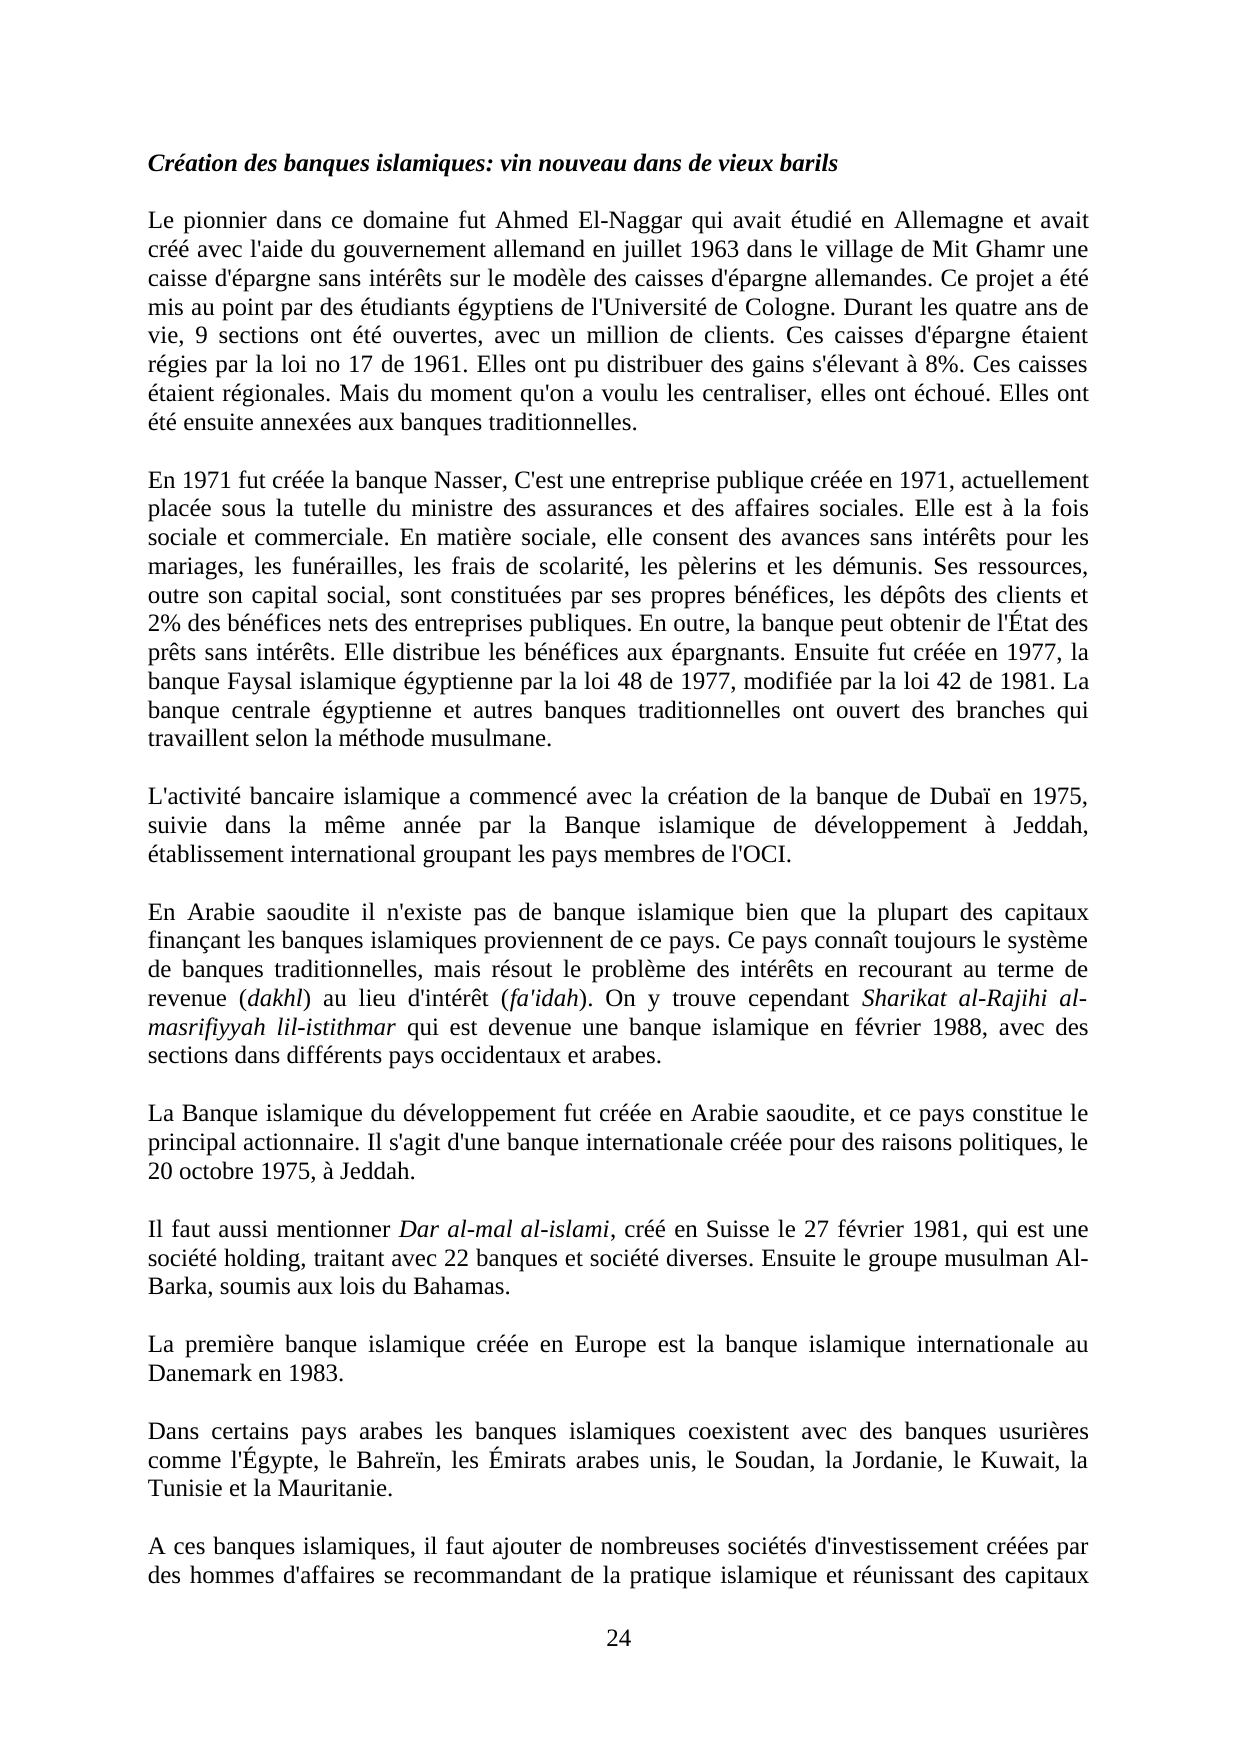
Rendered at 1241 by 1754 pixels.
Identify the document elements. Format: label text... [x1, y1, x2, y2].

text En 1971 fut créée la banque Nasser, C'est une entreprise publique créée en 1971, actuellement placée sous la tutelle du ministre des assurances et des affaires sociales. Elle est à la fois sociale et commerciale. En matière sociale, elle consent des avances sans intérêts pour les mariages, les funérailles, les frais de scolarité, les pèlerins et les démunis. Ses ressources, outre son capital social, sont constituées par ses propres bénéfices, les dépôts des clients et 2% des bénéfices nets des entreprises publiques. En outre, la banque peut obtenir de l'État des prêts sans intérêts. Elle distribue les bénéfices aux épargnants. Ensuite fut créée en 1977, la banque Faysal islamique égyptienne par la loi 48 de 1977, modifiée par la loi 42 de 1981. La banque centrale égyptienne et autres banques traditionnelles ont ouvert des branches qui travaillent selon la méthode musulmane. [148, 465, 1090, 752]
text Le pionnier dans ce domaine fut Ahmed El-Naggar qui avait étudié en Allemagne et avait créé avec l'aide du gouvernement allemand en juillet 1963 dans le village de Mit Ghamr une caisse d'épargne sans intérêts sur le modèle des caisses d'épargne allemandes. Ce projet a été mis au point par des étudiants égyptiens de l'Université de Cologne. Durant les quatre ans de vie, 9 sections ont été ouvertes, avec un million de clients. Ces caisses d'épargne étaient régies par la loi no 17 de 1961. Elles ont pu distribuer des gains s'élevant à 8%. Ces caisses étaient régionales. Mais du moment qu'on a voulu les centraliser, elles ont échoué. Elles ont été ensuite annexées aux banques traditionnelles. [148, 206, 1090, 436]
text Dans certains pays arabes les banques islamiques coexistent avec des banques usurières comme l'Égypte, le Bahreïn, les Émirats arabes unis, le Soudan, la Jordanie, le Kuwait, la Tunisie et la Mauritanie. [148, 1416, 1090, 1502]
text En Arabie saoudite il n'existe pas de banque islamique bien que la plupart des capitaux finançant les banques islamiques proviennent de ce pays. Ce pays connaît toujours le système de banques traditionnelles, mais résout le problème des intérêts en recourant au terme de revenue (dakhl) au lieu d'intérêt (fa'idah). On y trouve cependant Sharikat al-Rajihi al-masrifiyyah lil-istithmar qui est devenue une banque islamique en février 1988, avec des sections dans différents pays occidentaux et arabes. [148, 897, 1090, 1069]
text La première banque islamique créée en Europe est la banque islamique internationale au Danemark en 1983. [148, 1329, 1090, 1387]
subtitle Création des banques islamiques: vin nouveau dans de vieux barils [148, 148, 1090, 176]
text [148, 1531, 1090, 1589]
text L'activité bancaire islamique a commencé avec la création de la banque de Dubaï en 1975, suivie dans la même année par la Banque islamique de développement à Jeddah, établissement international groupant les pays membres de l'OCI. [148, 781, 1090, 868]
text La Banque islamique du développement fut créée en Arabie saoudite, et ce pays constitue le principal actionnaire. Il s'agit d'une banque internationale créée pour des raisons politiques, le , à Jeddah. [148, 1098, 1090, 1185]
text Il faut aussi mentionner Dar al-mal al-islami, créé en Suisse le , qui est une société holding, traitant avec 22 banques et société diverses. Ensuite le groupe musulman Al-Barka, soumis aux lois du Bahamas. [148, 1214, 1090, 1300]
